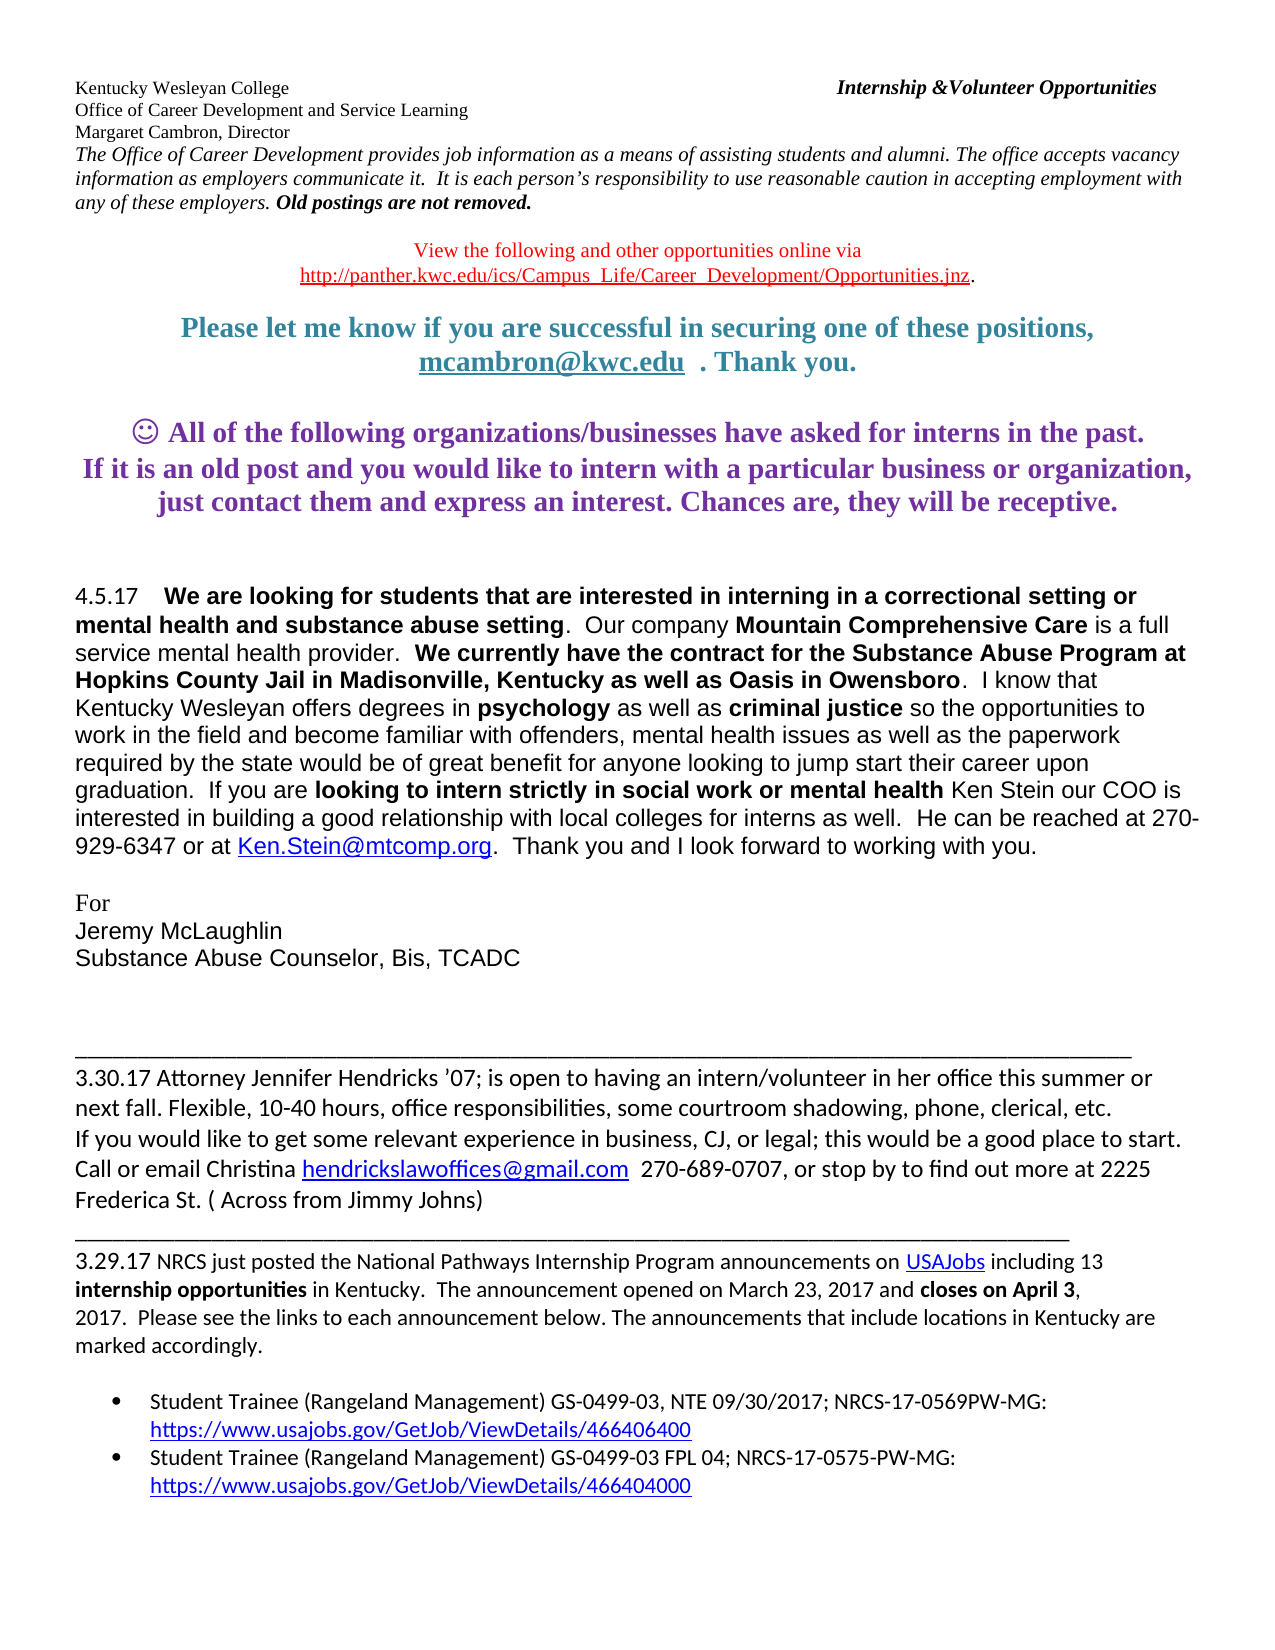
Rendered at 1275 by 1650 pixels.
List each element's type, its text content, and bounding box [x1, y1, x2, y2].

text ________________________________________________________________________________ [75, 1214, 1200, 1245]
text Call or email Christina hendrickslawoffices@gmail.com 270-689-0707, or stop by to find out more at 2225 Frederica St. ( Across from Jimmy Johns) [75, 1153, 1200, 1214]
list Student Trainee (Rangeland Management) GS-0499-03, NTE 09/30/2017; NRCS-17-0569PW-MG: https://www.usajobs.gov/GetJob/ViewDetails/466406400 [112, 1387, 1200, 1443]
text Jeremy McLaughlin [75, 917, 1200, 944]
text _____________________________________________________________________________________ [75, 1031, 1200, 1062]
text For [75, 888, 1200, 917]
text Substance Abuse Counselor, Bis, TCADC [75, 944, 1200, 972]
text If you would like to get some relevant experience in business, CJ, or legal; this would be a good place to start. [75, 1123, 1200, 1153]
list Student Trainee (Rangeland Management) GS-0499-03 FPL 04; NRCS-17-0575-PW-MG: https://www.usajobs.gov/GetJob/ViewDetails/466404000 [112, 1443, 1200, 1499]
text 3.30.17 Attorney Jennifer Hendricks ’07; is open to having an intern/volunteer in her office this summer or next fall. Flexible, 10-40 hours, office responsibilities, some courtroom shadowing, phone, clerical, etc. [75, 1062, 1200, 1123]
text 4.5.17 We are looking for students that are interested in interning in a correctional setting or mental health and substance abuse setting. Our company Mountain Comprehensive Care is a full service mental health provider. We currently have the contract for the Substance Abuse Program at Hopkins County Jail in Madisonville, Kentucky as well as Oasis in Owensboro. I know that Kentucky Wesleyan offers degrees in psychology as well as criminal justice so the opportunities to work in the field and become familiar with offenders, mental health issues as well as the paperwork required by the state would be of great benefit for anyone looking to jump start their career upon graduation. If you are looking to intern strictly in social work or mental health Ken Stein our COO is interested in building a good relationship with local colleges for interns as well. He can be reached at 270-929-6347 or at Ken.Stein@mtcomp.org. Thank you and I look forward to working with you. [75, 580, 1200, 859]
text 3.29.17 NRCS just posted the National Pathways Internship Program announcements on USAJobs including 13 internship opportunities in Kentucky. The announcement opened on March 23, 2017 and closes on April 3, 2017. Please see the links to each announcement below. The announcements that include locations in Kentucky are marked accordingly. [75, 1245, 1200, 1359]
